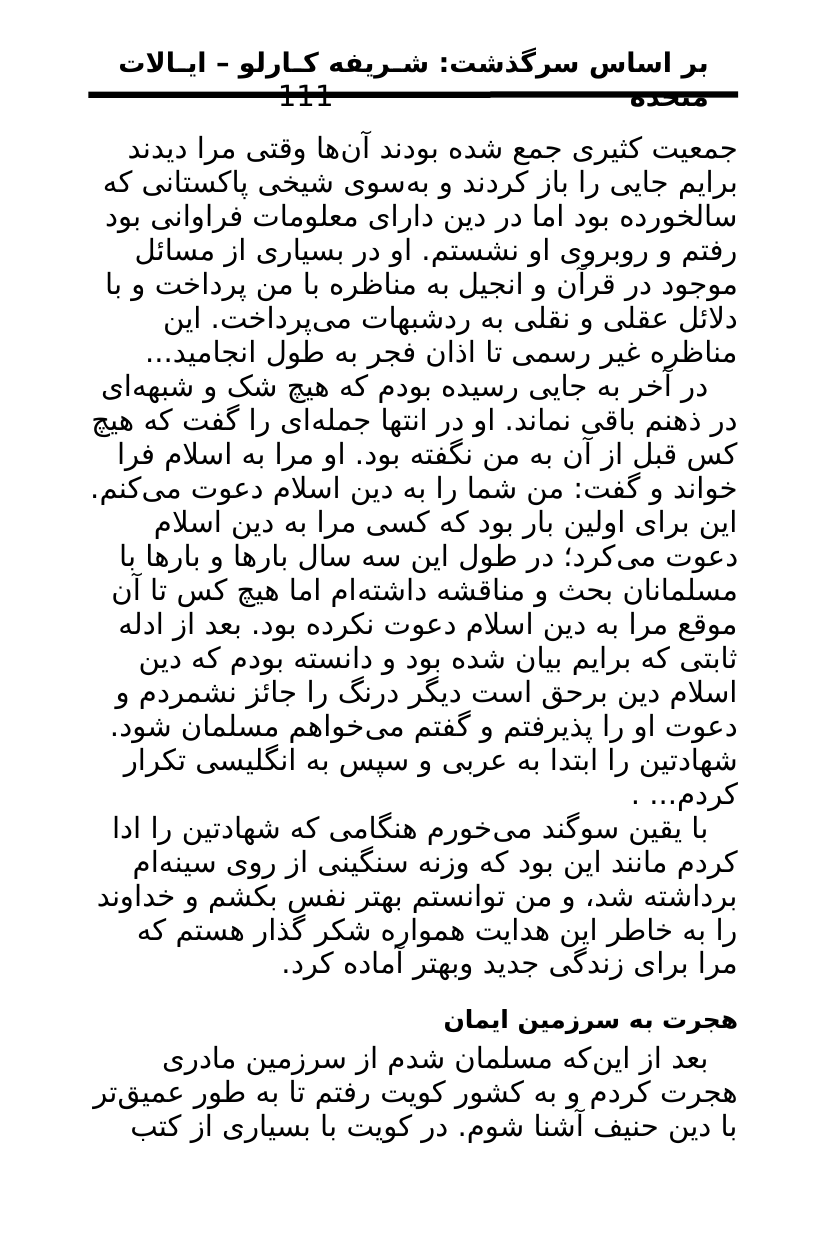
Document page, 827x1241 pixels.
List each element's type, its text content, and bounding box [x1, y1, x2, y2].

text هجرت به سرزمین ایمان [89, 1006, 738, 1035]
text با یقین سوگند می‌خورم هنگامی که شهادتین را ادا کردم مانند این بود که وزنه سنگینی از روی سینه‌ام برداشته شد، و من توانستم بهتر نفس بکشم و خداوند را به خاطر این هدایت همواره شکر گذار هستم که مرا برای زندگی جدید وبهتر آماده کرد. [89, 811, 738, 981]
text در آخر به جایی رسیده بودم که هیچ شک و شبهه‌ای در ذهنم باقی نماند. او در انتها جمله‌ای را گفت که هیچ کس قبل از آن به من نگفته بود. او مرا به اسلام فرا خواند و گفت: من شما را به دین اسلام دعوت می‌کنم. این برای اولین بار بود که کسی مرا به دین اسلام دعوت می‌کرد؛ در طول این سه سال بارها و بارها با مسلمانان بحث و مناقشه داشته‌ام اما هیچ کس تا آن موقع مرا به دین اسلام دعوت نکرده بود. بعد از ادله ثابتی که برایم بیان شده بود و دانسته بودم که دین اسلام دین برحق است دیگر درنگ را جائز نشمردم و دعوت او را پذیرفتم و گفتم می‌خواهم مسلمان شود. شهادتین را ابتدا به عربی و سپس به انگلیسی تکرار کردم... . [89, 369, 738, 811]
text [89, 132, 738, 369]
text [89, 1041, 738, 1143]
